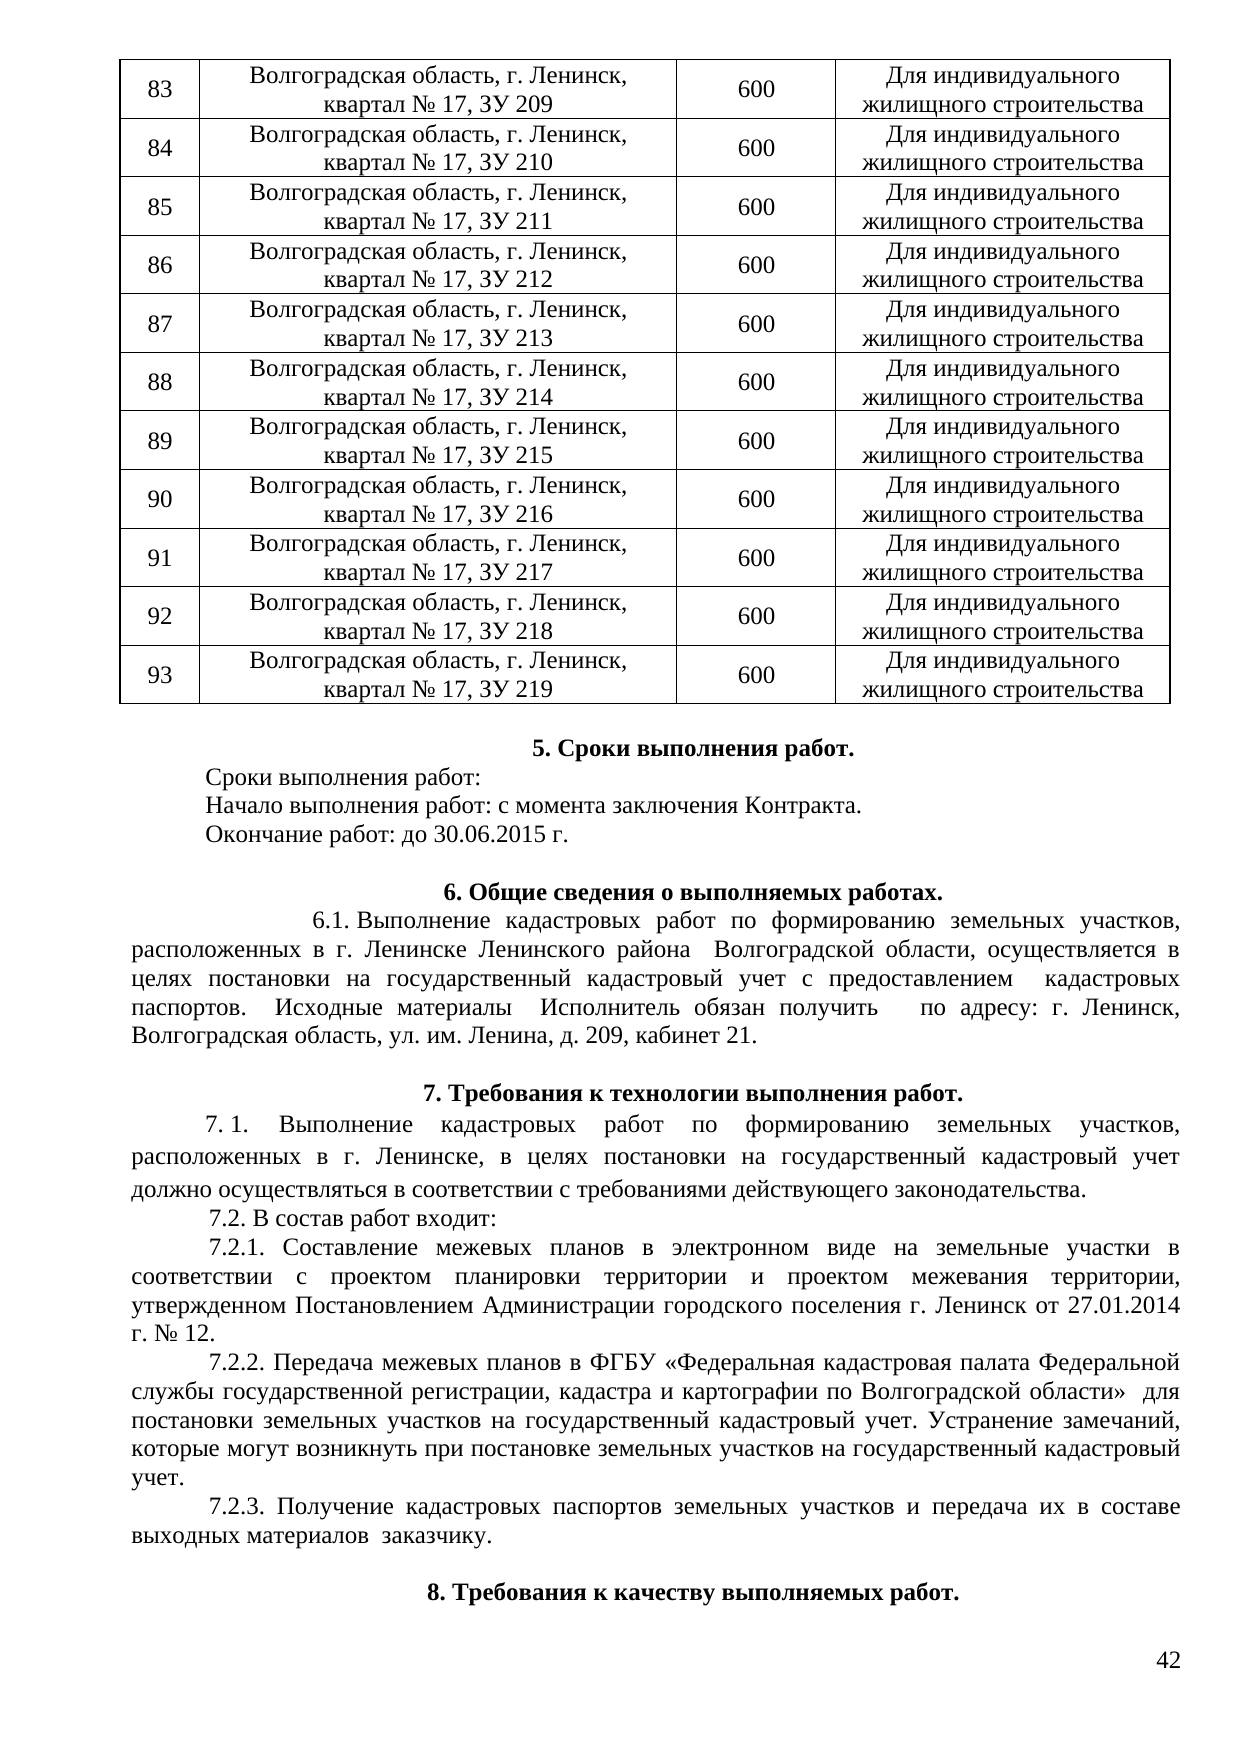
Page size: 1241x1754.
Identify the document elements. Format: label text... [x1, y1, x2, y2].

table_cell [836, 60, 1169, 118]
table_cell 92 [121, 587, 199, 644]
text Начало выполнения работ: с момента заключения Контракта. [131, 790, 1181, 819]
table_cell Волгоградская область, г. Ленинск, квартал № 17, ЗУ 210 [200, 119, 676, 176]
table_cell Для индивидуального жилищного строительства [836, 411, 1169, 469]
table_cell Волгоградская область, г. Ленинск, квартал № 17, ЗУ 216 [200, 470, 676, 527]
table_cell Волгоградская область, г. Ленинск, квартал № 17, ЗУ 209 [200, 60, 676, 118]
table_cell Для индивидуального жилищного строительства [836, 353, 1169, 410]
table_cell 600 [677, 470, 835, 527]
table_cell Для индивидуального жилищного строительства [836, 646, 1169, 703]
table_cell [836, 119, 1169, 176]
table_cell 91 [121, 529, 199, 586]
table_cell 93 [121, 646, 199, 703]
table_cell Для индивидуального жилищного строительства [836, 529, 1169, 586]
table_cell Для индивидуального жилищного строительства [836, 236, 1169, 293]
table_cell 83 [121, 60, 199, 118]
table_cell 86 [121, 236, 199, 293]
table_cell Волгоградская область, г. Ленинск, квартал № 17, ЗУ 215 [200, 411, 676, 469]
table_cell 600 [677, 236, 835, 293]
table_cell 89 [121, 411, 199, 469]
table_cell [836, 177, 1169, 235]
text 6. Общие сведения о выполняемых работах. [169, 877, 1181, 905]
text 7.2.2. Передача межевых планов в ФГБУ «Федеральная кадастровая палата Федеральной службы государственной регистрации, кадастра и картографии по Волгоградской области» для постановки земельных участков на государственный кадастровый учет. Устранение замечаний, которые могут возникнуть при постановке земельных участков на государственный кадастровый учет. [131, 1347, 1181, 1491]
table_cell 85 [121, 177, 199, 235]
text 7.2.1. Составление межевых планов в электронном виде на земельные участки в соответствии с проектом планировки территории и проектом межевания территории, утвержденном Постановлением Администрации городского поселения г. Ленинск от 27.01.2014 г. № 12. [131, 1232, 1181, 1347]
table_cell 600 [677, 646, 835, 703]
text Сроки выполнения работ: [131, 762, 1181, 790]
table_cell 90 [121, 470, 199, 527]
table_cell 600 [677, 587, 835, 644]
text 7.2.3. Получение кадастровых паспортов земельных участков и передача их в составе выходных материалов заказчику. [131, 1491, 1181, 1548]
table_cell 600 [677, 60, 835, 118]
table_cell 600 [677, 119, 835, 176]
table_cell Для индивидуального жилищного строительства [836, 294, 1169, 352]
table_cell 600 [677, 411, 835, 469]
table_cell 87 [121, 294, 199, 352]
text 8. Требования к качеству выполняемых работ. [131, 1577, 1181, 1606]
table_cell Для индивидуального жилищного строительства [836, 470, 1169, 527]
text 7. 1. Выполнение кадастровых работ по формированию земельных участков, расположенных в г. Ленинске, в целях постановки на государственный кадастровый учет должно осуществляться в соответствии с требованиями действующего законодательства. [131, 1107, 1181, 1203]
table_cell 600 [677, 353, 835, 410]
table_cell 600 [677, 294, 835, 352]
text 5. Сроки выполнения работ. [131, 733, 1181, 762]
table_cell Волгоградская область, г. Ленинск, квартал № 17, ЗУ 217 [200, 529, 676, 586]
table_cell Волгоградская область, г. Ленинск, квартал № 17, ЗУ 214 [200, 353, 676, 410]
text Окончание работ: до 30.06.2015 г. [131, 819, 1181, 848]
table_cell 84 [121, 119, 199, 176]
text 6.1. Выполнение кадастровых работ по формированию земельных участков, расположенных в г. Ленинске Ленинского района Волгоградской области, осуществляется в целях постановки на государственный кадастровый учет с предоставлением кадастровых паспортов. Исходные материалы Исполнитель обязан получить по адресу: г. Ленинск, Волгоградская область, ул. им. Ленина, д. 209, кабинет 21. [131, 905, 1181, 1049]
table_cell Волгоградская область, г. Ленинск, квартал № 17, ЗУ 218 [200, 587, 676, 644]
table_cell 600 [677, 529, 835, 586]
table_cell 600 [677, 177, 835, 235]
table_cell Волгоградская область, г. Ленинск, квартал № 17, ЗУ 219 [200, 646, 676, 703]
table_cell Волгоградская область, г. Ленинск, квартал № 17, ЗУ 213 [200, 294, 676, 352]
text 7. Требования к технологии выполнения работ. [131, 1078, 1181, 1107]
table_cell 88 [121, 353, 199, 410]
table_cell Волгоградская область, г. Ленинск, квартал № 17, ЗУ 212 [200, 236, 676, 293]
table_cell Для индивидуального жилищного строительства [836, 587, 1169, 644]
text 7.2. В состав работ входит: [131, 1203, 1181, 1232]
table_cell Волгоградская область, г. Ленинск, квартал № 17, ЗУ 211 [200, 177, 676, 235]
